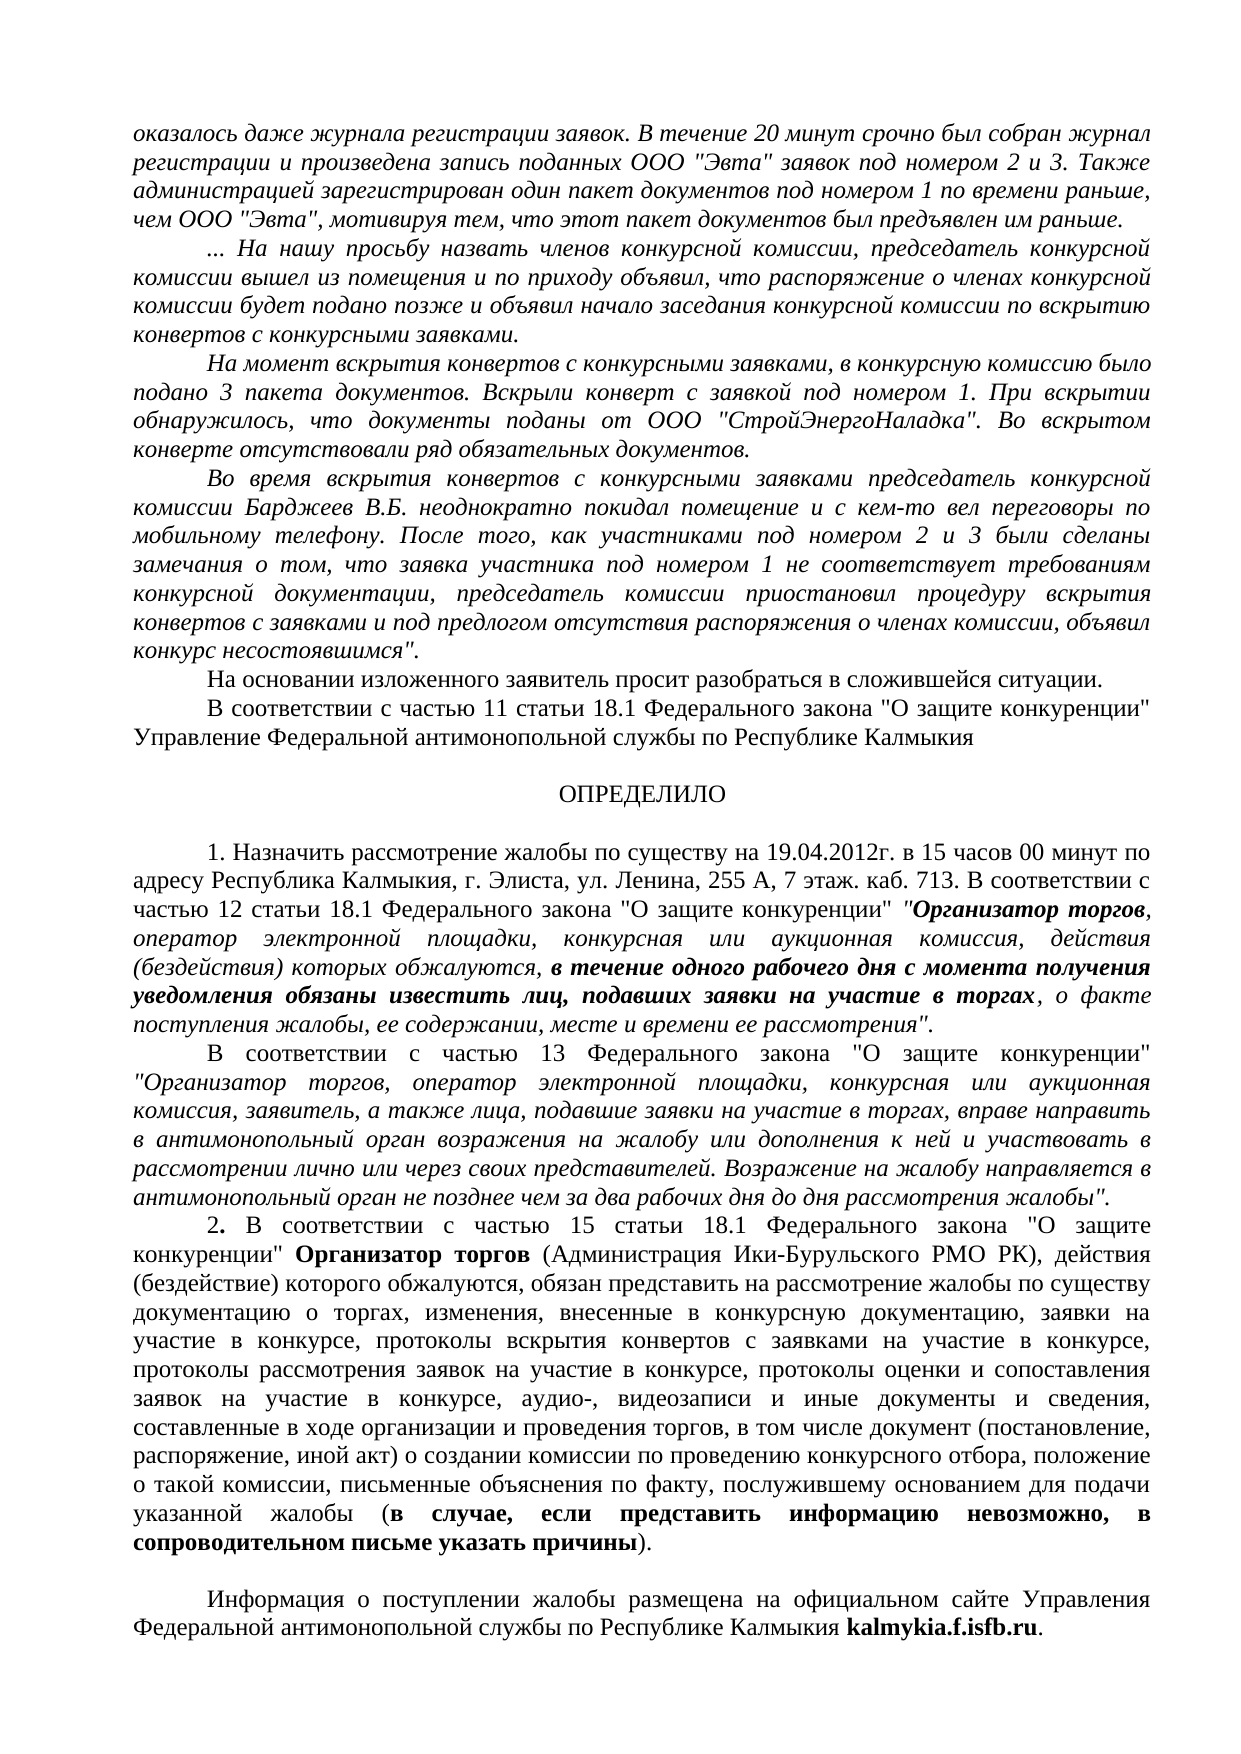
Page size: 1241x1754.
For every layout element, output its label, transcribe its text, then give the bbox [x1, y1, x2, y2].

text На момент вскрытия конвертов с конкурсными заявками, в конкурсную комиссию было подано 3 пакета документов. Вскрыли конверт с заявкой под номером 1. При вскрытии обнаружилось, что документы поданы от ООО "СтройЭнергоНаладка". Во вскрытом конверте отсутствовали ряд обязательных документов. [133, 348, 1152, 463]
text На основании изложенного заявитель просит разобраться в сложившейся ситуации. [133, 664, 1152, 693]
text 1. Назначить рассмотрение жалобы по существу на 19.04.2012г. в 15 часов 00 минут по адресу Республика Калмыкия, г. Элиста, ул. Ленина, 255 А, 7 этаж. каб. 713. В соответствии с частью 12 статьи 18.1 Федерального закона "О защите конкуренции" "Организатор торгов, оператор электронной площадки, конкурсная или аукционная комиссия, действия (бездействия) которых обжалуются, в течение одного рабочего дня с момента получения уведомления обязаны известить лиц, подавших заявки на участие в торгах, о факте поступления жалобы, ее содержании, месте и времени ее рассмотрения". [133, 837, 1152, 1038]
text ... На нашу просьбу назвать членов конкурсной комиссии, председатель конкурсной комиссии вышел из помещения и по приходу объявил, что распоряжение о членах конкурсной комиссии будет подано позже и объявил начало заседания конкурсной комиссии по вскрытию конвертов с конкурсными заявками. [133, 233, 1152, 348]
text Во время вскрытия конвертов с конкурсными заявками председатель конкурсной комиссии Барджеев В.Б. неоднократно покидал помещение и с кем-то вел переговоры по мобильному телефону. После того, как участниками под номером 2 и 3 были сделаны замечания о том, что заявка участника под номером 1 не соответствует требованиям конкурсной документации, председатель комиссии приостановил процедуру вскрытия конвертов с заявками и под предлогом отсутствия распоряжения о членах комиссии, объявил конкурс несостоявшимся". [133, 463, 1152, 664]
text 2. В соответствии с частью 15 статьи 18.1 Федерального закона "О защите конкуренции" Организатор торгов (Администрация Ики-Бурульского РМО РК), действия (бездействие) которого обжалуются, обязан представить на рассмотрение жалобы по существу документацию о торгах, изменения, внесенные в конкурсную документацию, заявки на участие в конкурсе, протоколы вскрытия конвертов с заявками на участие в конкурсе, протоколы рассмотрения заявок на участие в конкурсе, протоколы оценки и сопоставления заявок на участие в конкурсе, аудио-, видеозаписи и иные документы и сведения, составленные в ходе организации и проведения торгов, в том числе документ (постановление, распоряжение, иной акт) о создании комиссии по проведению конкурсного отбора, положение о такой комиссии, письменные объяснения по факту, послужившему основанием для подачи указанной жалобы (в случае, если представить информацию невозможно, в сопроводительном письме указать причины). [133, 1211, 1152, 1556]
text ОПРЕДЕЛИЛО [133, 779, 1152, 808]
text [133, 118, 1152, 233]
text Информация о поступлении жалобы размещена на официальном сайте Управления Федеральной антимонопольной службы по Республике Калмыкия kalmykia.f.isfb.ru. [133, 1584, 1152, 1641]
text В соответствии с частью 11 статьи 18.1 Федерального закона "О защите конкуренции" Управление Федеральной антимонопольной службы по Республике Калмыкия [133, 693, 1152, 751]
text В соответствии с частью 13 Федерального закона "О защите конкуренции" "Организатор торгов, оператор электронной площадки, конкурсная или аукционная комиссия, заявитель, а также лица, подавшие заявки на участие в торгах, вправе направить в антимонопольный орган возражения на жалобу или дополнения к ней и участвовать в рассмотрении лично или через своих представителей. Возражение на жалобу направляется в антимонопольный орган не позднее чем за два рабочих дня до дня рассмотрения жалобы". [133, 1038, 1152, 1211]
